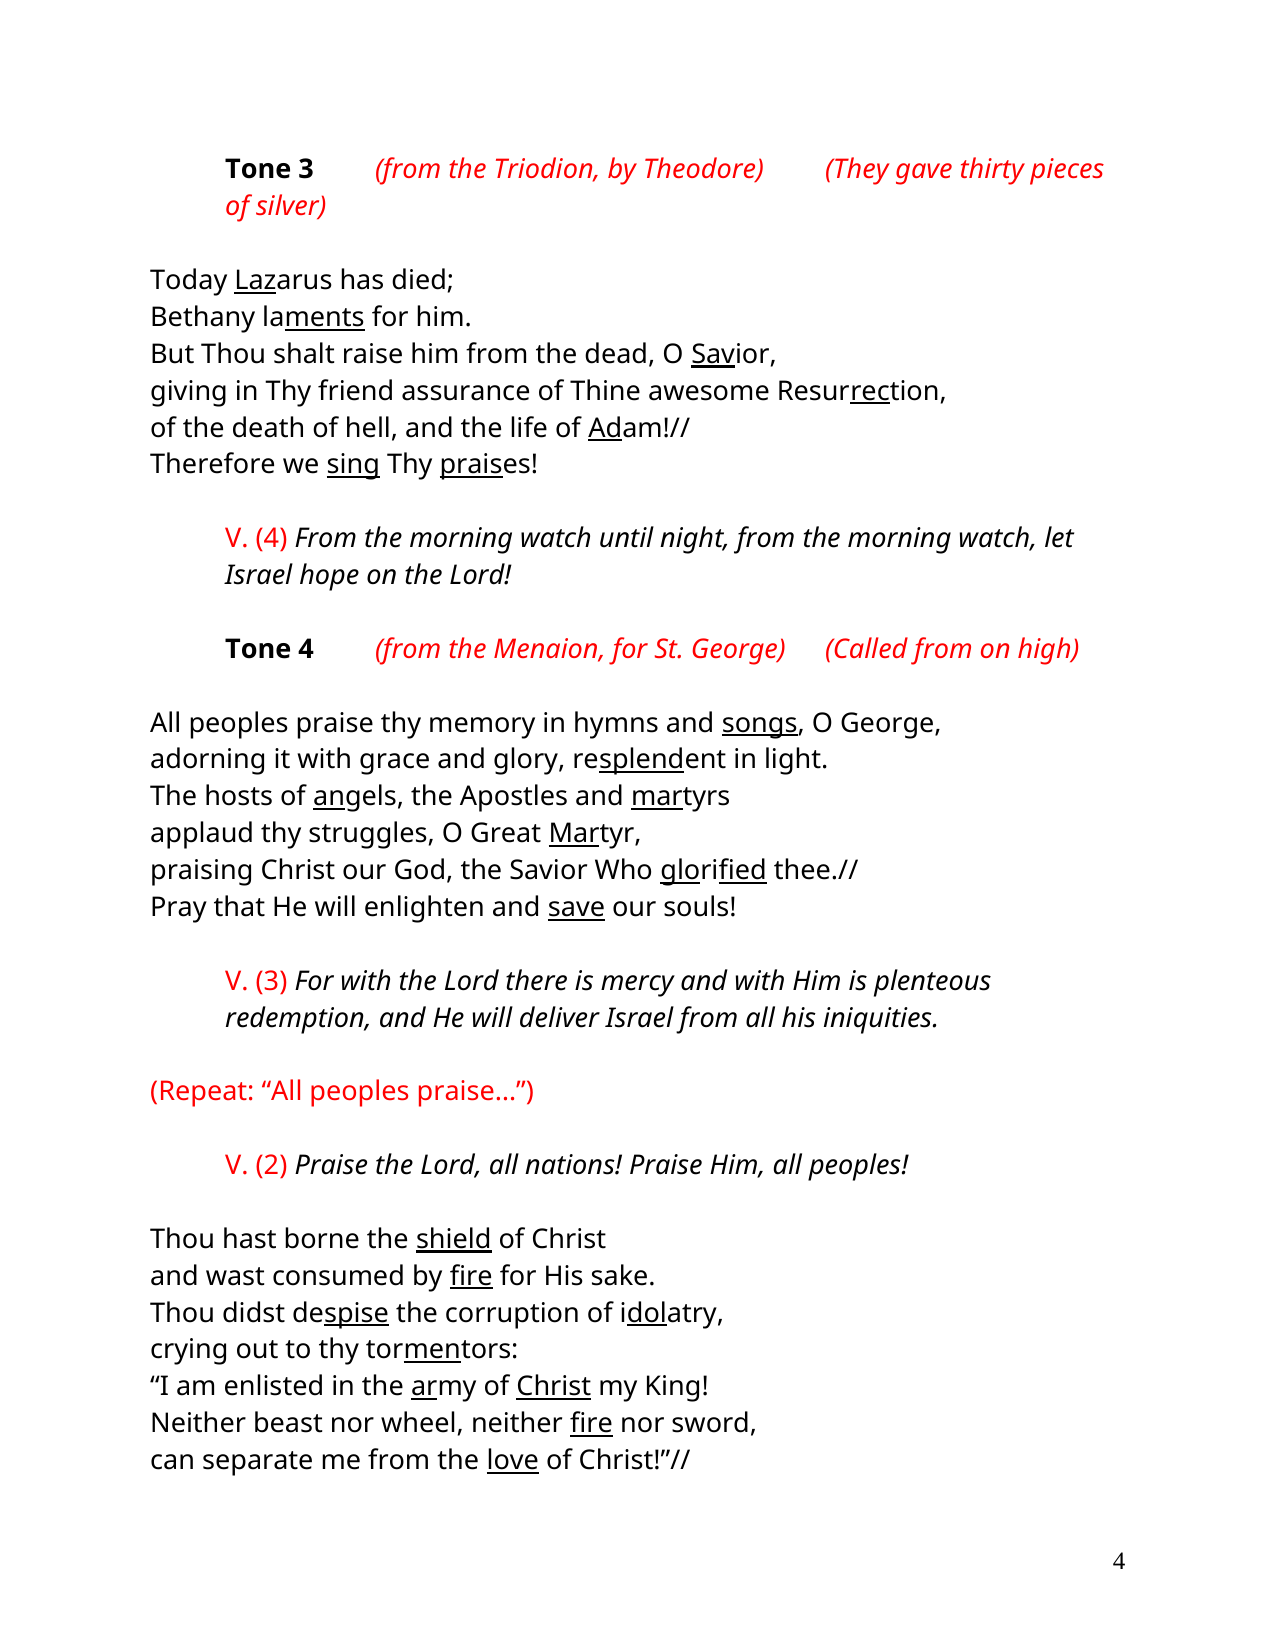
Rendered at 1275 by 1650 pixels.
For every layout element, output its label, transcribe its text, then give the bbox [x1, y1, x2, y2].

text and wast consumed by fire for His sake. [150, 1256, 1125, 1293]
text The hosts of angels, the Apostles and martyrs [150, 777, 1125, 814]
text “I am enlisted in the army of Christ my King! [150, 1367, 1125, 1404]
text Bethany laments for him. [150, 297, 1125, 334]
text Thou didst despise the corruption of idolatry, [150, 1293, 1125, 1330]
text giving in Thy friend assurance of Thine awesome Resurrection, [150, 371, 1125, 408]
text (Repeat: “All peoples praise…”) [150, 1072, 1125, 1109]
text Thou hast borne the shield of Christ [150, 1219, 1125, 1256]
text All peoples praise thy memory in hymns and songs, O George, [150, 703, 1125, 740]
text Neither beast nor wheel, neither fire nor sword, [150, 1404, 1125, 1441]
text Tone 3 (from the Triodion, by Theodore) (They gave thirty pieces of silver) [225, 150, 1125, 224]
text Therefore we sing Thy praises! [150, 445, 1125, 482]
text crying out to thy tormentors: [150, 1330, 1125, 1367]
text V. (3) For with the Lord there is mercy and with Him is plenteous redemption, and He will deliver Israel from all his iniquities. [225, 961, 1125, 1035]
text Pray that He will enlighten and save our souls! [150, 887, 1125, 924]
text Today Lazarus has died; [150, 261, 1125, 297]
text praising Christ our God, the Savior Who glorified thee.// [150, 851, 1125, 887]
text adorning it with grace and glory, resplendent in light. [150, 740, 1125, 777]
text Tone 4 (from the Menaion, for St. George) (Called from on high) [225, 629, 1125, 666]
text But Thou shalt raise him from the dead, O Savior, [150, 334, 1125, 371]
text V. (2) Praise the Lord, all nations! Praise Him, all peoples! [150, 1146, 1125, 1182]
text of the death of hell, and the life of Adam!// [150, 408, 1125, 445]
text V. (4) From the morning watch until night, from the morning watch, let Israel hope on the Lord! [225, 519, 1125, 592]
text can separate me from the love of Christ!”// [150, 1441, 1125, 1477]
text applaud thy struggles, O Great Martyr, [150, 814, 1125, 851]
